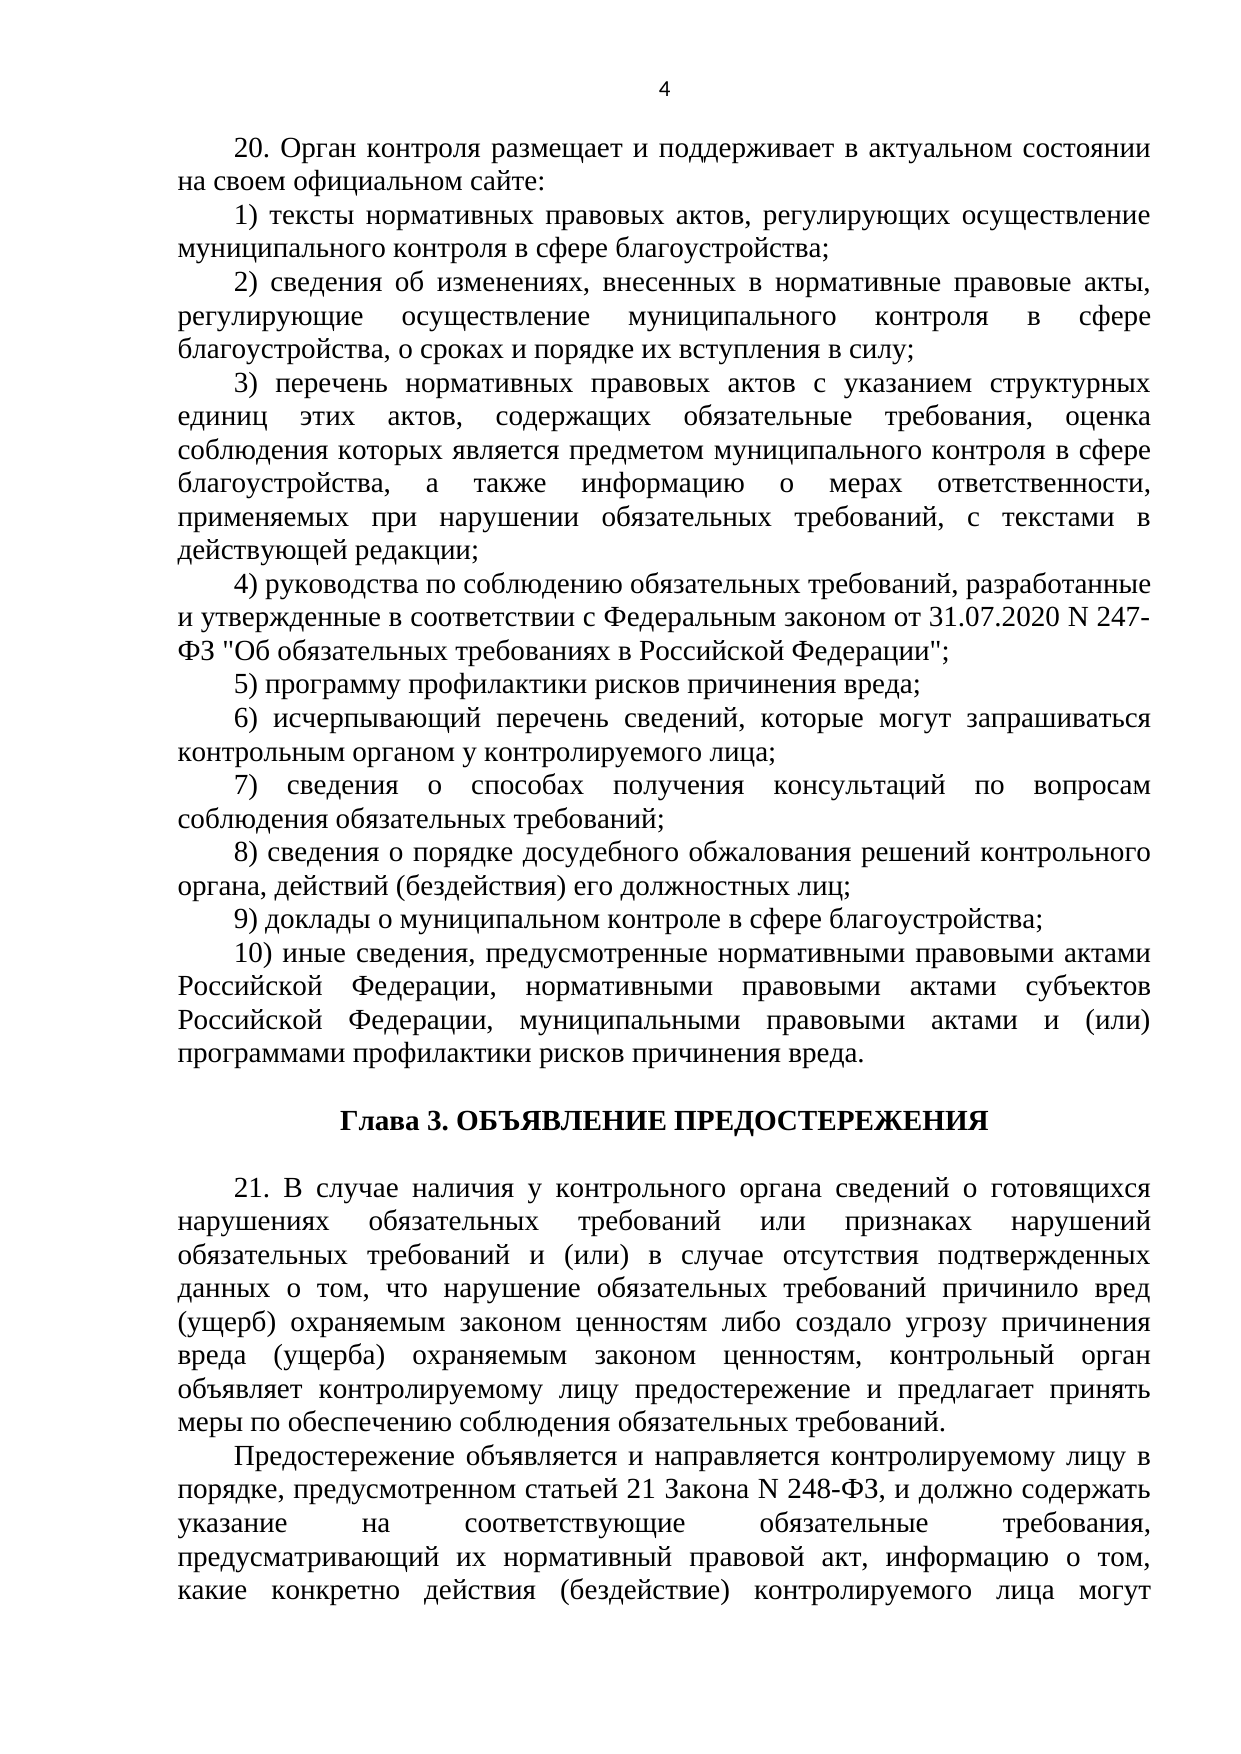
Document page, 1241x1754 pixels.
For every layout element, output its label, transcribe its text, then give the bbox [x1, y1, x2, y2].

text 8) сведения о порядке досудебного обжалования решений контрольного органа, действий (бездействия) его должностных лиц; [177, 834, 1152, 901]
text 1) тексты нормативных правовых актов, регулирующих осуществление муниципального контроля в сфере благоустройства; [177, 197, 1152, 264]
text 10) иные сведения, предусмотренные нормативными правовыми актами Российской Федерации, нормативными правовыми актами субъектов Российской Федерации, муниципальными правовыми актами и (или) программами профилактики рисков причинения вреда. [177, 935, 1152, 1069]
text 3) перечень нормативных правовых актов с указанием структурных единиц этих актов, содержащих обязательные требования, оценка соблюдения которых является предметом муниципального контроля в сфере благоустройства, а также информацию о мерах ответственности, применяемых при нарушении обязательных требований, с текстами в действующей редакции; [177, 365, 1152, 566]
text 9) доклады о муниципальном контроле в сфере благоустройства; [177, 901, 1152, 935]
text 7) сведения о способах получения консультаций по вопросам соблюдения обязательных требований; [177, 767, 1152, 834]
text 5) программу профилактики рисков причинения вреда; [177, 667, 1152, 700]
text 6) исчерпывающий перечень сведений, которые могут запрашиваться контрольным органом у контролируемого лица; [177, 700, 1152, 767]
text 4) руководства по соблюдению обязательных требований, разработанные и утвержденные в соответствии с Федеральным законом от 31.07.2020 N 247-ФЗ "Об обязательных требованиях в Российской Федерации"; [177, 566, 1152, 667]
text 2) сведения об изменениях, внесенных в нормативные правовые акты, регулирующие осуществление муниципального контроля в сфере благоустройства, о сроках и порядке их вступления в силу; [177, 264, 1152, 365]
title Глава 3. ОБЪЯВЛЕНИЕ ПРЕДОСТЕРЕЖЕНИЯ [177, 1103, 1152, 1136]
text 20. Орган контроля размещает и поддерживает в актуальном состоянии на своем официальном сайте: [177, 130, 1152, 197]
text 21. В случае наличия у контрольного органа сведений о готовящихся нарушениях обязательных требований или признаках нарушений обязательных требований и (или) в случае отсутствия подтвержденных данных о том, что нарушение обязательных требований причинило вред (ущерб) охраняемым законом ценностям либо создало угрозу причинения вреда (ущерба) охраняемым законом ценностям, контрольный орган объявляет контролируемому лицу предостережение и предлагает принять меры по обеспечению соблюдения обязательных требований. [177, 1170, 1152, 1438]
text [177, 1438, 1152, 1606]
